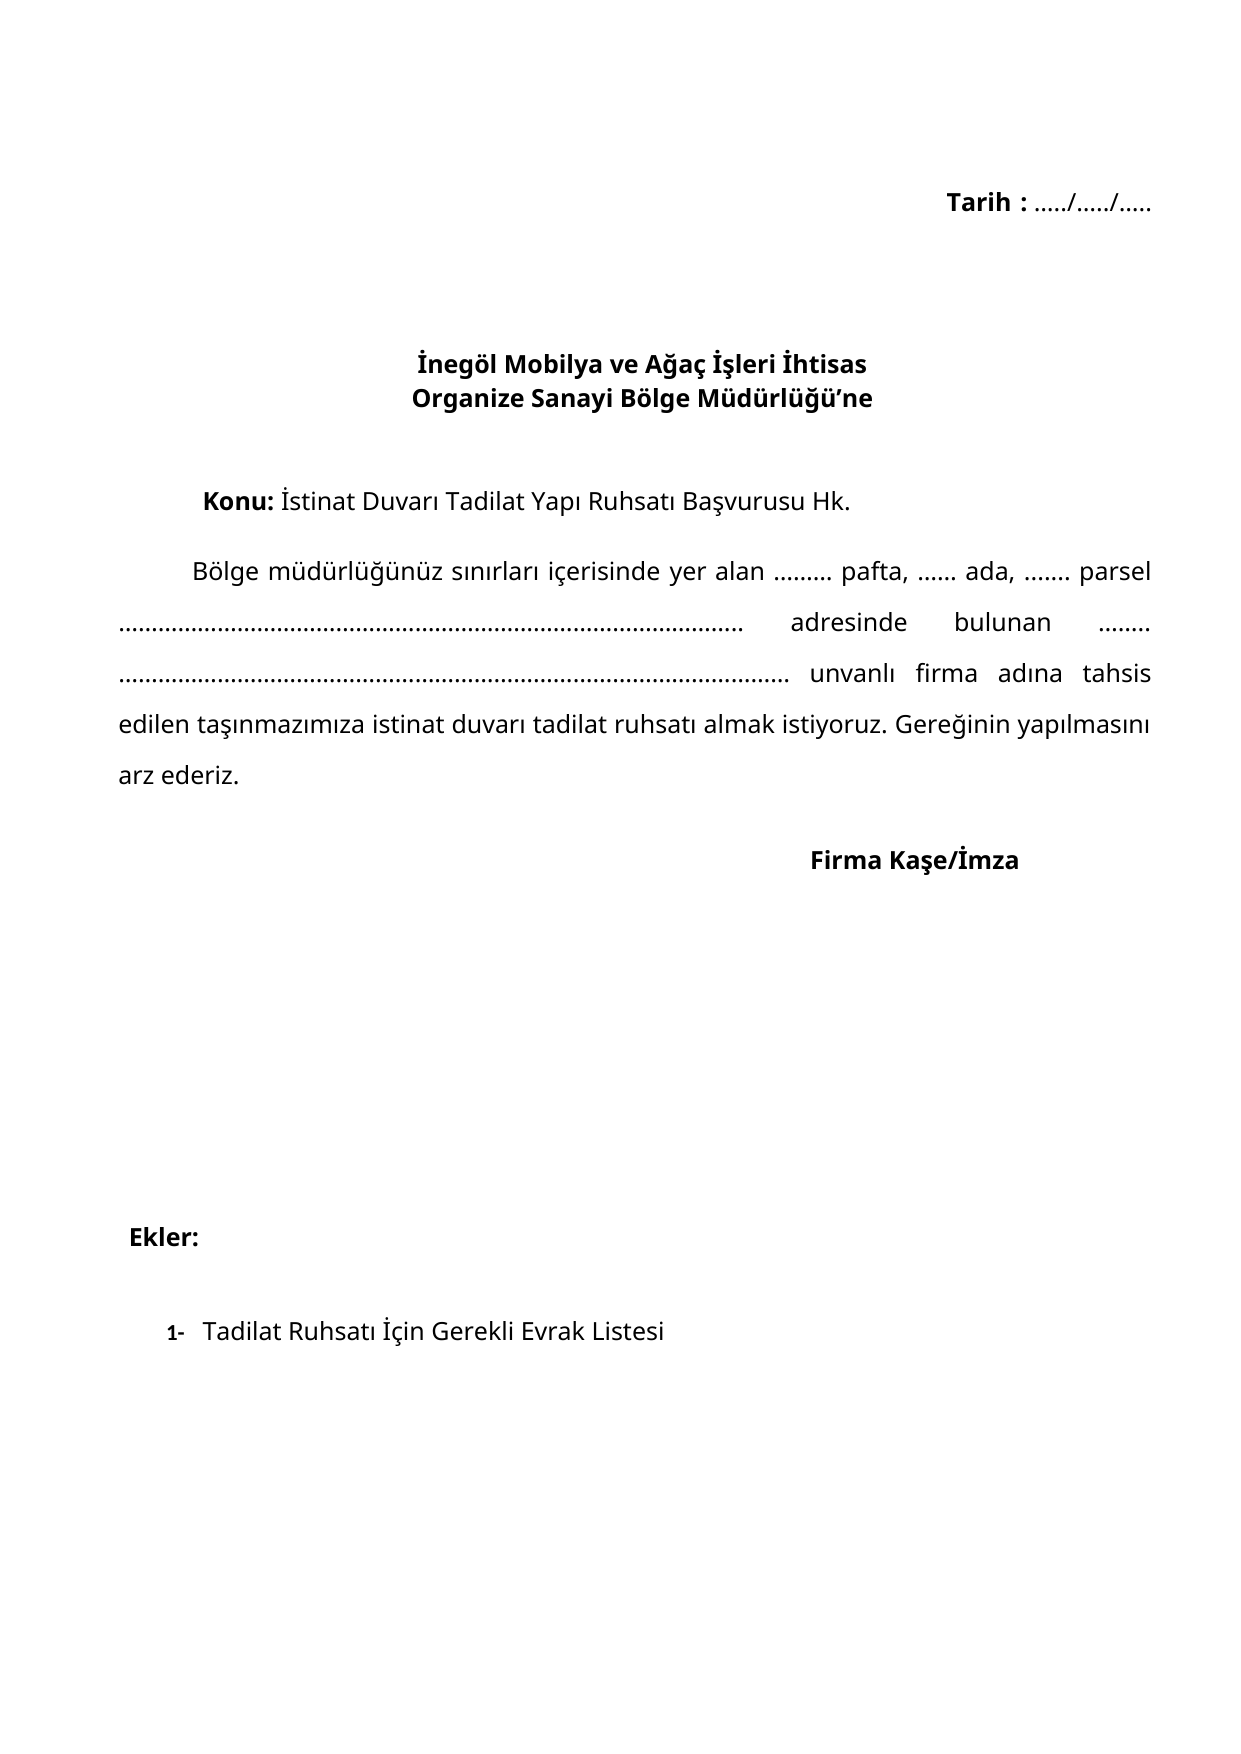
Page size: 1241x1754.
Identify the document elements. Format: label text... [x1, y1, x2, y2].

text Ekler: [128, 1220, 1152, 1254]
text Bölge müdürlüğünüz sınırları içerisinde yer alan ……… pafta, …… ada, ....... parsel ………………………………………………………………………………….. adresinde bulunan ……..………………………………………………………………………………………… unvanlı firma adına tahsis edilen taşınmazımıza istinat duvarı tadilat ruhsatı almak istiyoruz. Gereğinin yapılmasını arz ederiz. [118, 553, 1152, 792]
text Organize Sanayi Bölge Müdürlüğü’ne [118, 381, 1167, 415]
list Tadilat Ruhsatı İçin Gerekli Evrak Listesi [166, 1314, 1152, 1348]
subtitle Firma Kaşe/İmza [803, 843, 1152, 877]
text İnegöl Mobilya ve Ağaç İşleri İhtisas [118, 347, 1167, 381]
text Konu: İstinat Duvarı Tadilat Yapı Ruhsatı Başvurusu Hk. [202, 484, 1152, 518]
text Tarih : …../…../….. [118, 185, 1152, 219]
